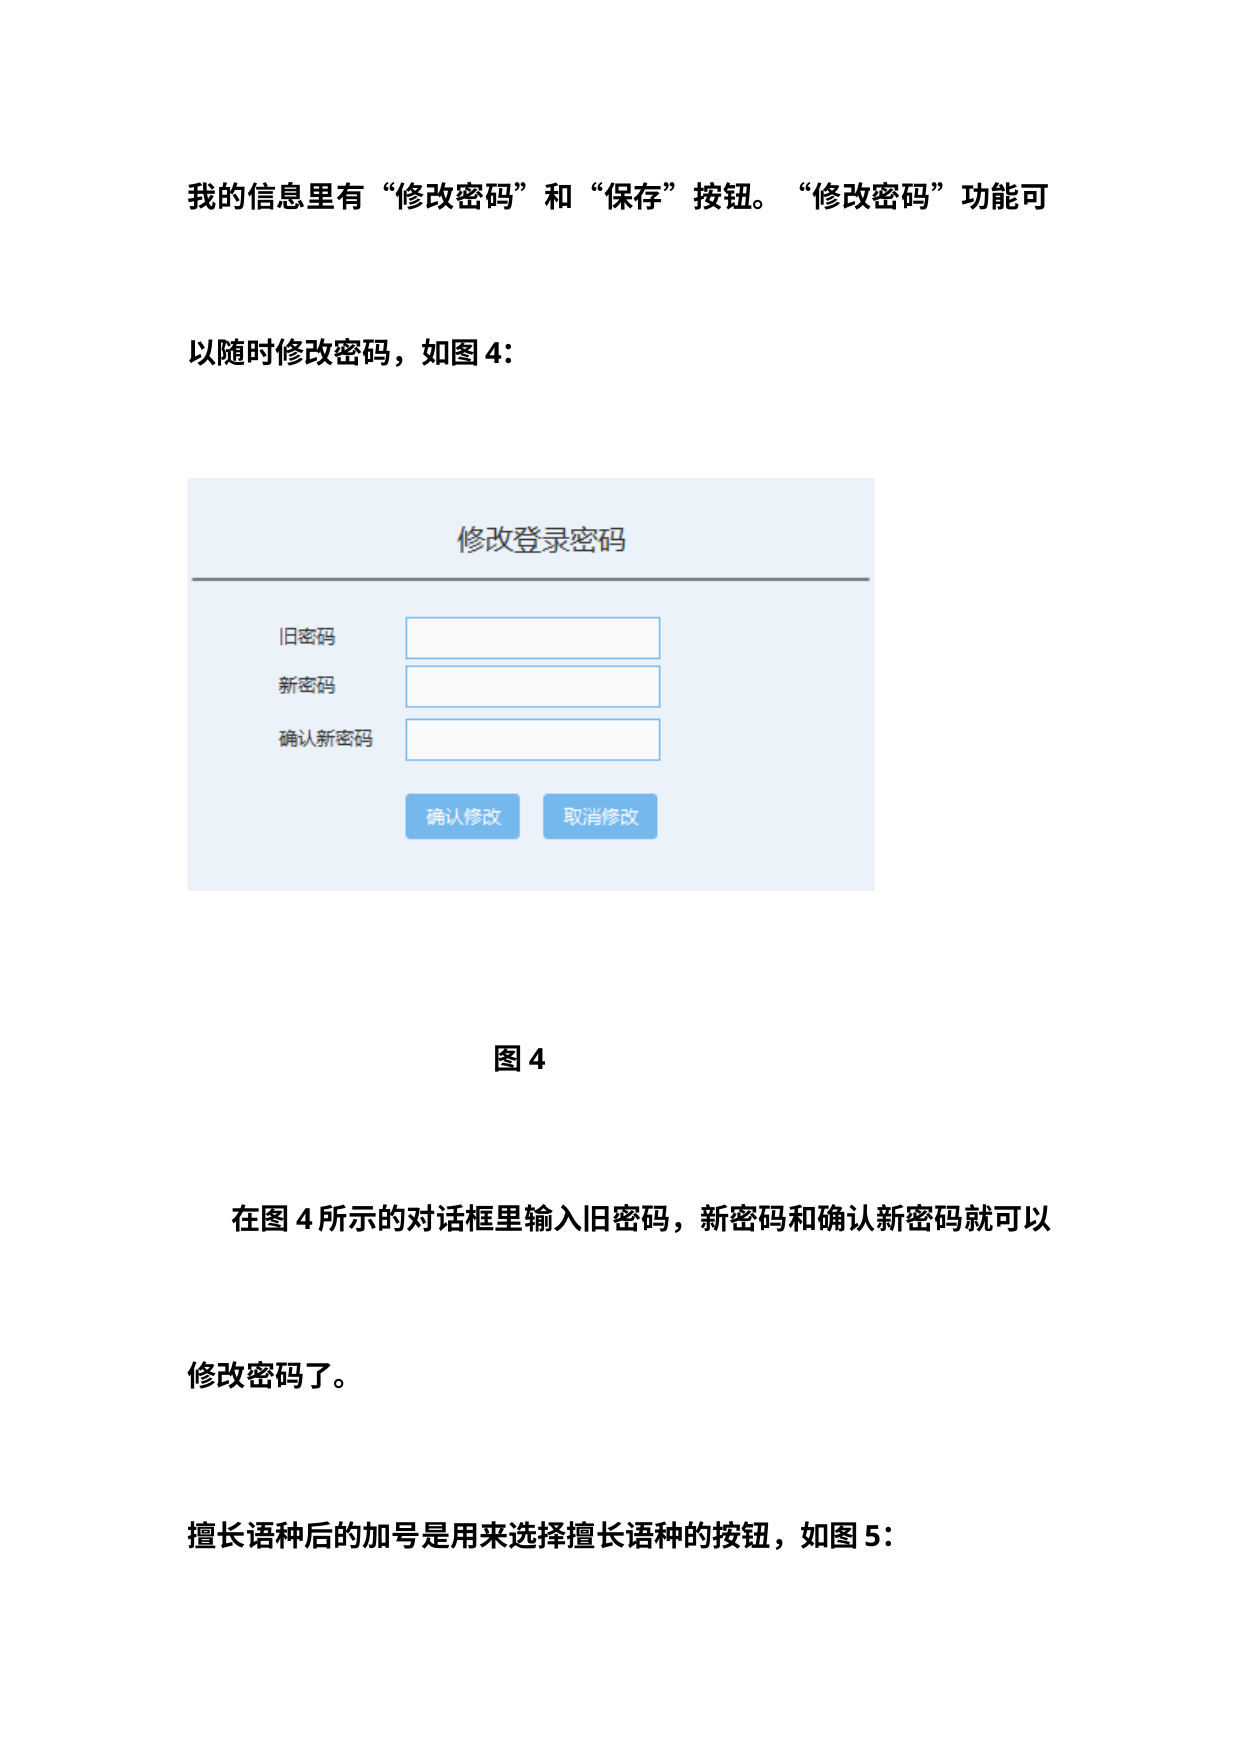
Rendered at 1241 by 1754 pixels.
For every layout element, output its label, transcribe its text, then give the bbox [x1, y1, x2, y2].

picture [187, 478, 875, 891]
subtitle 擅长语种后的加号是用来选择擅长语种的按钮，如图5： [187, 1501, 1053, 1566]
subtitle 图4 [187, 1024, 1053, 1089]
subtitle 我的信息里有“修改密码”和“保存”按钮。“修改密码”功能可以随时修改密码，如图4： [187, 162, 1053, 383]
subtitle 在图4所示的对话框里输入旧密码，新密码和确认新密码就可以修改密码了。 [187, 1184, 1053, 1406]
